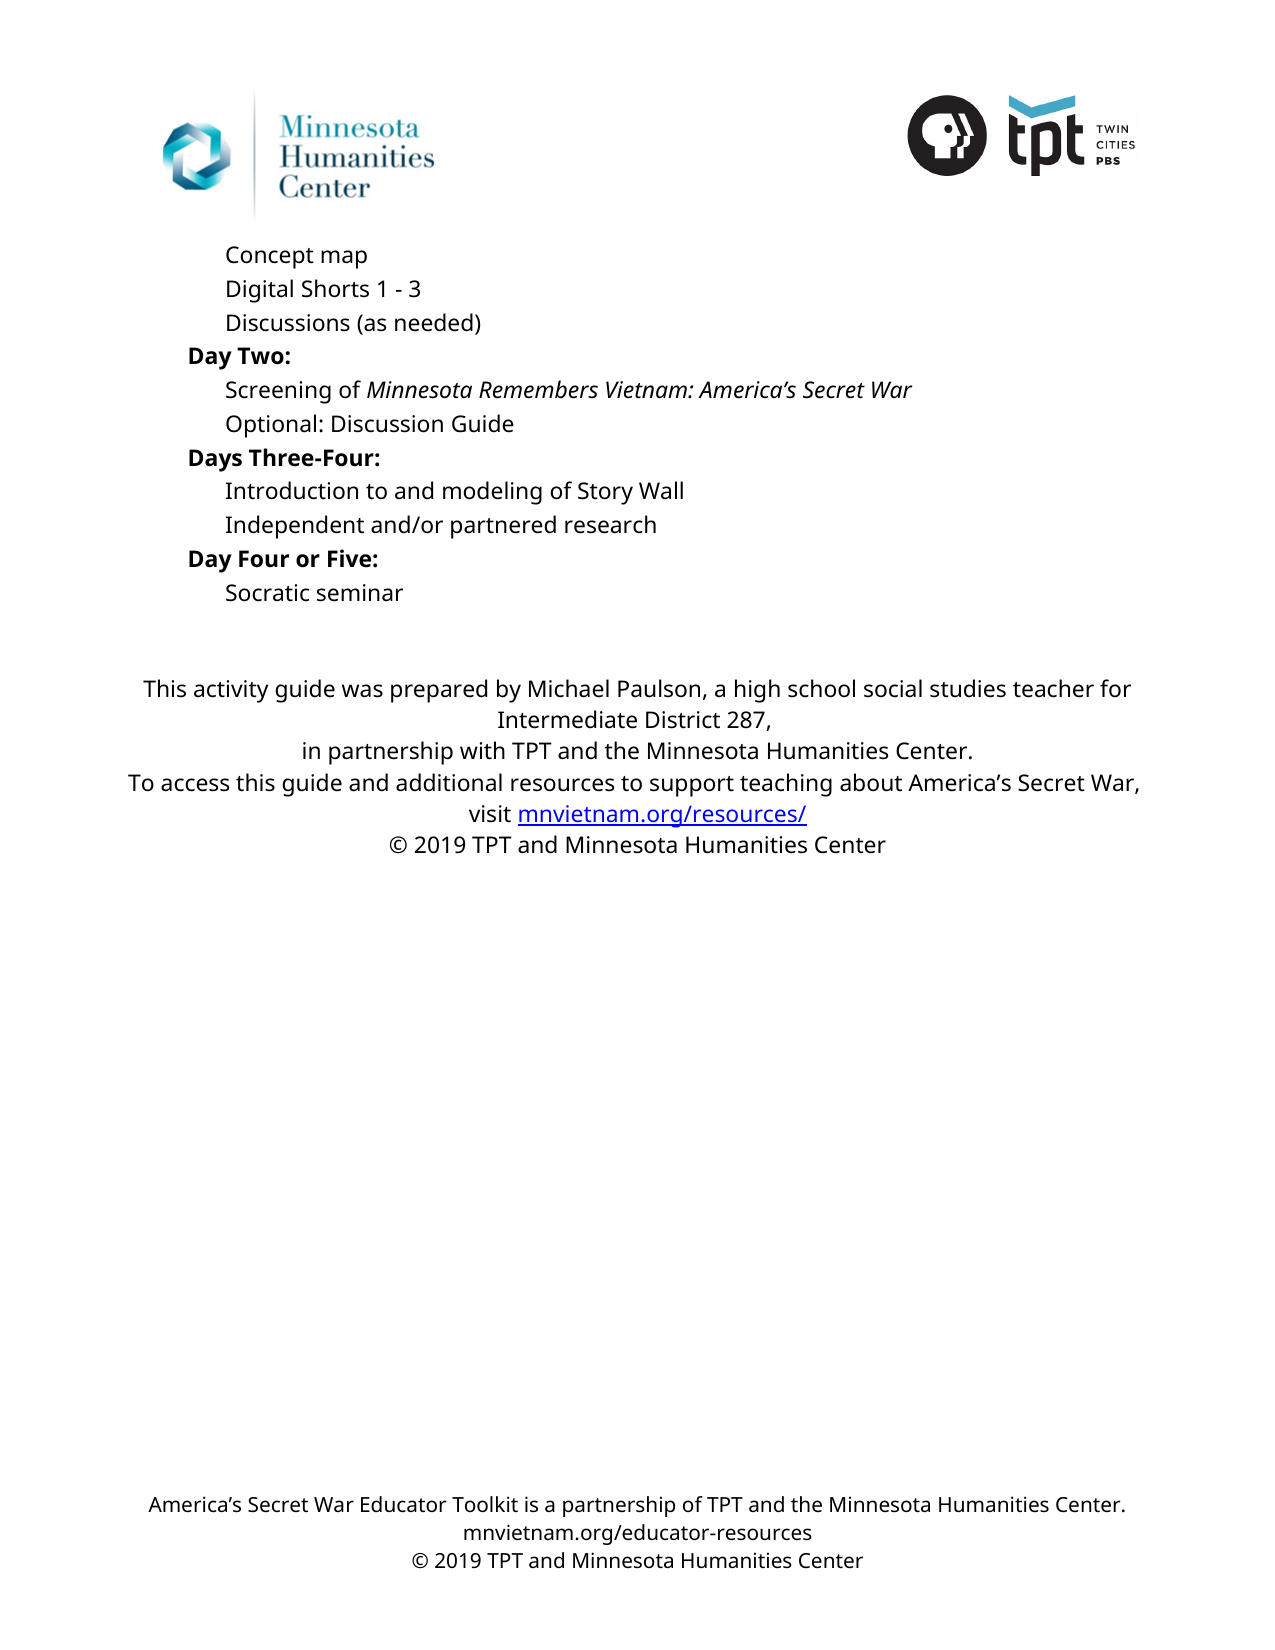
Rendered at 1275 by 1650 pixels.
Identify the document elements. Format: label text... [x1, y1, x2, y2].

text Introduction to and modeling of Story Wall [225, 475, 1125, 507]
text Discussions (as needed) [225, 307, 1125, 338]
text Day Four or Five: [187, 543, 1125, 574]
text Socratic seminar [225, 577, 1125, 608]
text To access this guide and additional resources to support teaching about America’s Secret War, visit mnvietnam.org/resources/ [75, 767, 1200, 829]
text Screening of Minnesota Remembers Vietnam: America’s Secret War [225, 374, 1125, 405]
picture [904, 95, 1138, 177]
text Digital Shorts 1 - 3 [225, 273, 1125, 304]
text © 2019 TPT and Minnesota Humanities Center [75, 829, 1200, 860]
text Optional: Discussion Guide [225, 408, 1125, 439]
text Day Two: [187, 340, 1125, 372]
picture [150, 75, 499, 239]
text Concept map [225, 239, 1125, 270]
text Days Three-Four: [187, 442, 1125, 473]
text This activity guide was prepared by Michael Paulson, a high school social studies teacher for Intermediate District 287, in partnership with TPT and the Minnesota Humanities Center. [75, 673, 1200, 767]
text Independent and/or partnered research [225, 509, 1125, 540]
